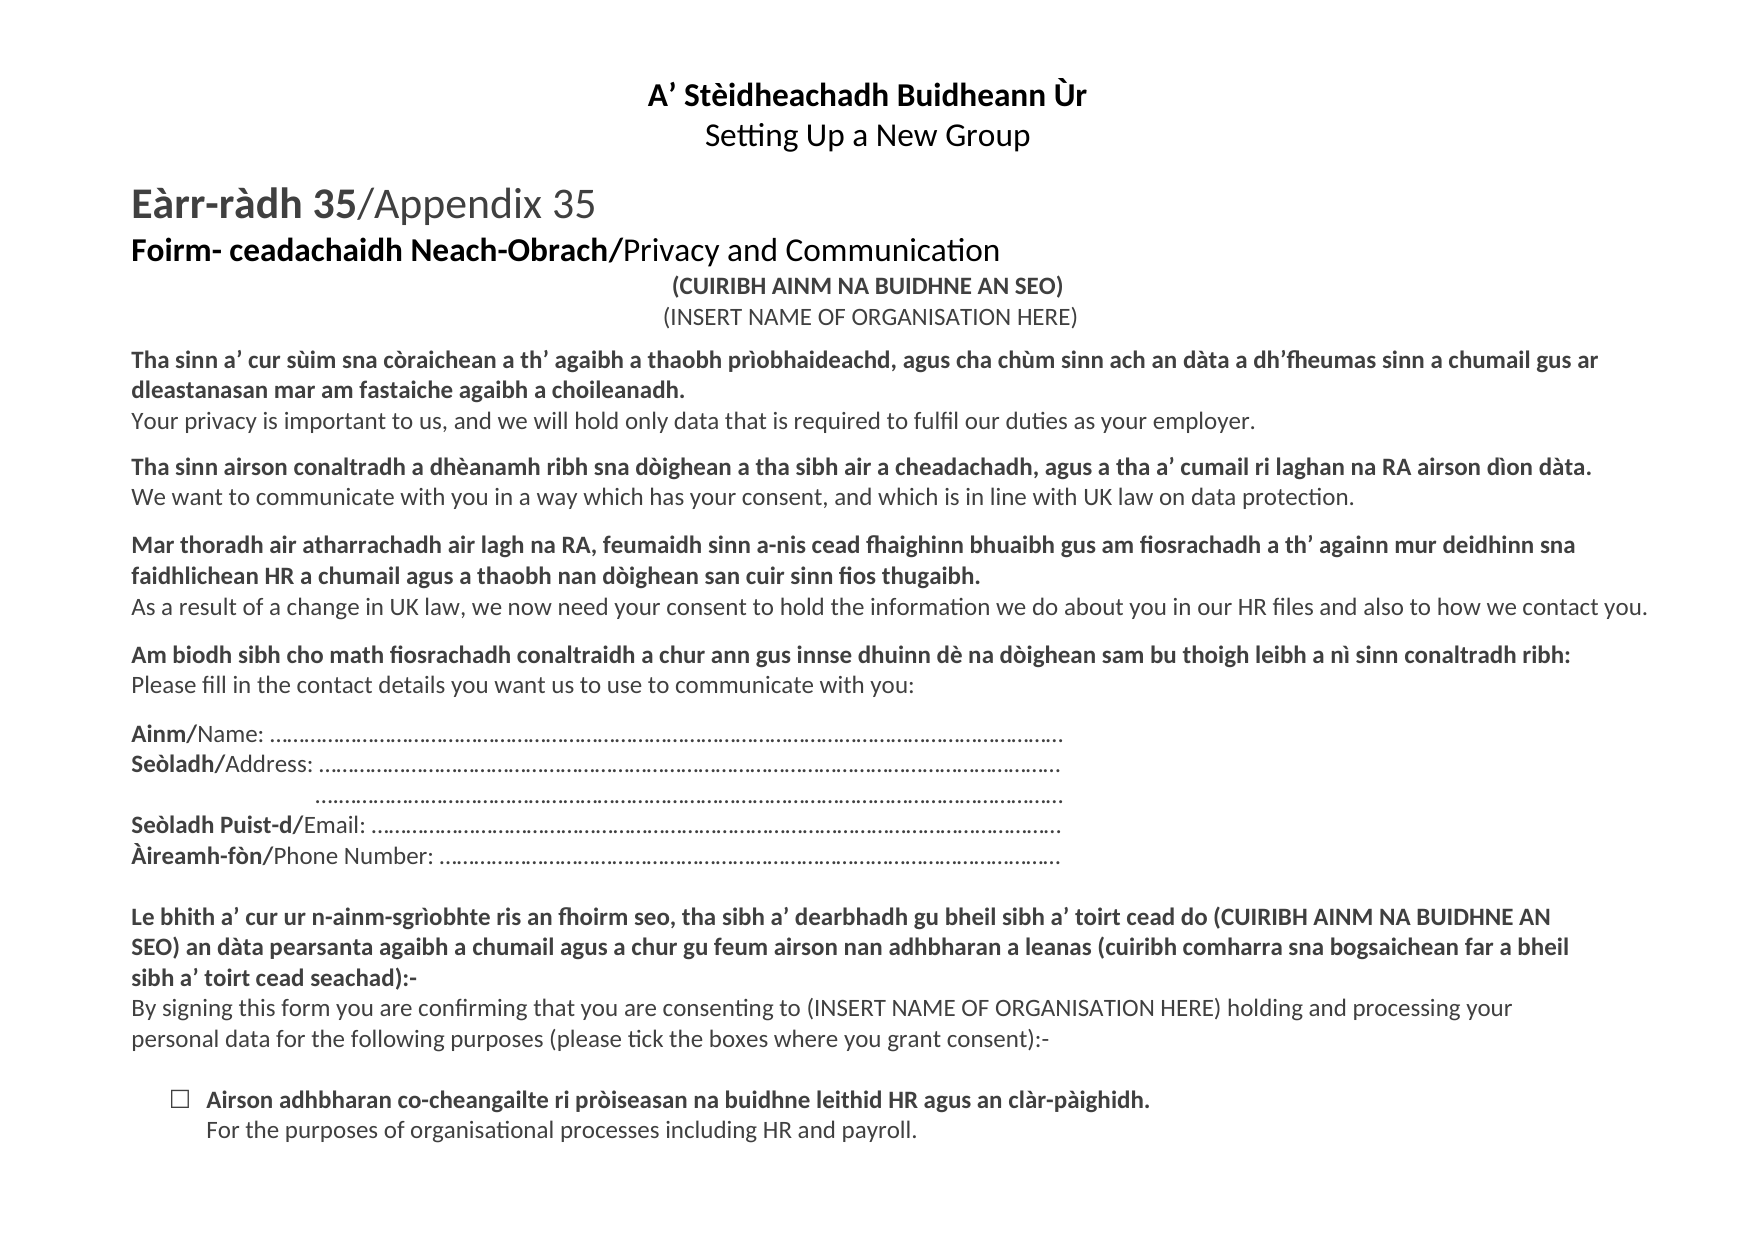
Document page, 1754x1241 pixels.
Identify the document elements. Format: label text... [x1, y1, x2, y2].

text Àireamh-fòn/Phone Number: ……………………………………………………………………………………………… [131, 840, 1604, 871]
text Ainm/Name: ………………………………………………………………………………………………………………………… [131, 718, 1604, 748]
text ….……………………………………………………………………………………………………………… [281, 779, 1604, 809]
text (CUIRIBH AINM NA BUIDHNE AN SEO) (INSERT NAME OF ORGANISATION HERE) [131, 270, 1604, 331]
text Eàrr-ràdh 35/Appendix 35 Foirm- ceadachaidh Neach-Obrach/Privacy and Communication [131, 176, 1604, 270]
text Tha sinn a’ cur sùim sna còraichean a th’ agaibh a thaobh prìobhaideachd, agus cha chùm sinn ach an dàta a dh’fheumas sinn a chumail gus ar dleastanasan mar am fastaiche agaibh a choileanadh. Your privacy is important to us, and we will hold only data that is required to fulfil our duties as your employer. [131, 344, 1604, 436]
text Seòladh/Address: ………………………………………………………………………………………………………………… [131, 748, 1604, 779]
text Am biodh sibh cho math fiosrachadh conaltraidh a chur ann gus innse dhuinn dè na dòighean sam bu thoigh leibh a nì sinn conaltradh ribh: Please fill in the contact details you want us to use to communicate with you: [131, 639, 1604, 700]
text Le bhith a’ cur ur n-ainm-sgrìobhte ris an fhoirm seo, tha sibh a’ dearbhadh gu bheil sibh a’ toirt cead do (CUIRIBH AINM NA BUIDHNE AN SEO) an dàta pearsanta agaibh a chumail agus a chur gu feum airson nan adhbharan a leanas (cuiribh comharra sna bogsaichean far a bheil sibh a’ toirt cead seachad):- By signing this form you are confirming that you are consenting to (INSERT NAME OF ORGANISATION HERE) holding and processing your personal data for the following purposes (please tick the boxes where you grant consent):- [131, 901, 1604, 1054]
list Airson adhbharan co-cheangailte ri pròiseasan na buidhne leithid HR agus an clàr-pàighidh. For the purposes of organisational processes including HR and payroll. [169, 1084, 1604, 1145]
text Mar thoradh air atharrachadh air lagh na RA, feumaidh sinn a-nis cead fhaighinn bhuaibh gus am fiosrachadh a th’ againn mur deidhinn sna faidhlichean HR a chumail agus a thaobh nan dòighean san cuir sinn fios thugaibh. As a result of a change in UK law, we now need your consent to hold the information we do about you in our HR files and also to how we contact you. [131, 530, 1650, 621]
text Tha sinn airson conaltradh a dhèanamh ribh sna dòighean a tha sibh air a cheadachadh, agus a tha a’ cumail ri laghan na RA airson dìon dàta. We want to communicate with you in a way which has your consent, and which is in line with UK law on data protection. [131, 451, 1604, 512]
text Seòladh Puist-d/Email: ………………………………………………………………………………………………………… [131, 809, 1604, 840]
